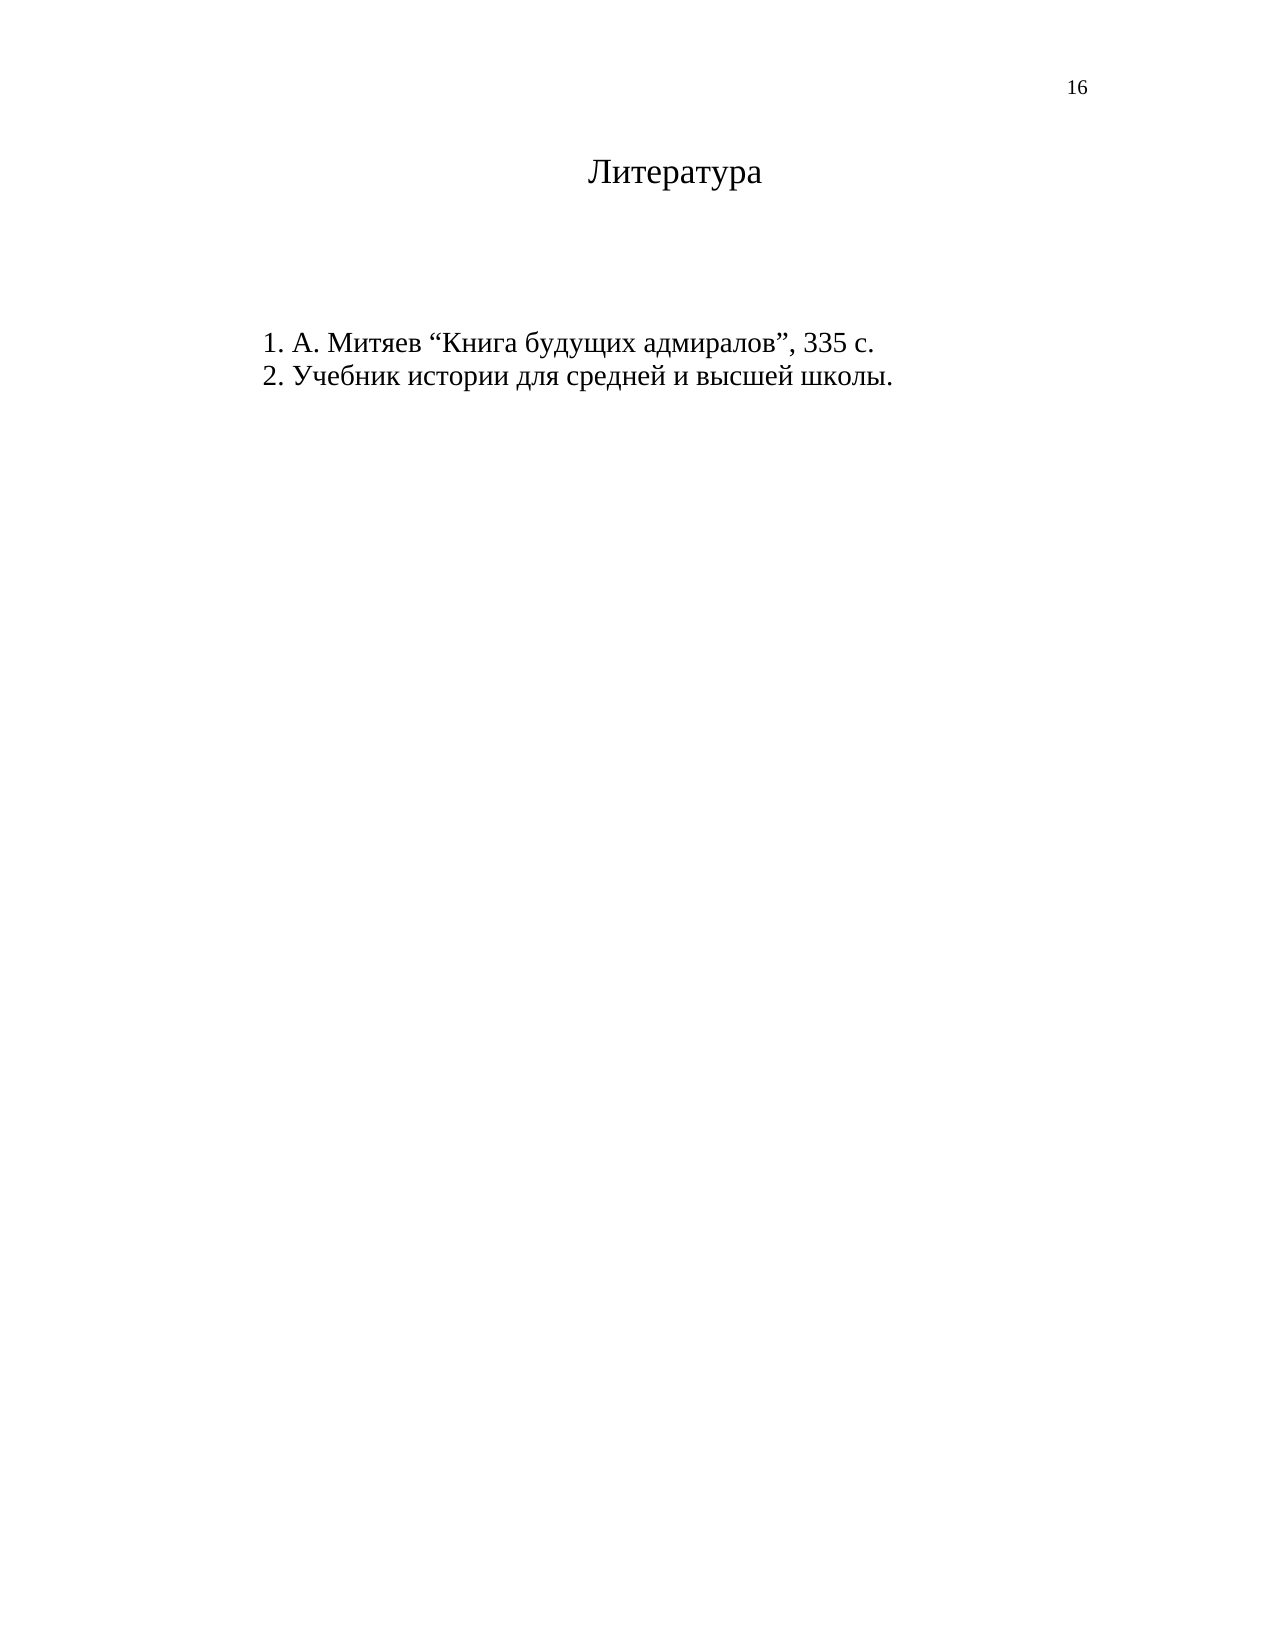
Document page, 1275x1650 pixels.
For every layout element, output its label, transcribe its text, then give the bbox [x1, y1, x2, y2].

text 2. Учебник истории для средней и высшей школы. [187, 358, 1087, 392]
text 1. А. Митяев “Книга будущих адмиралов”, 335 с. [187, 325, 1087, 358]
subtitle Литература [187, 150, 1087, 191]
